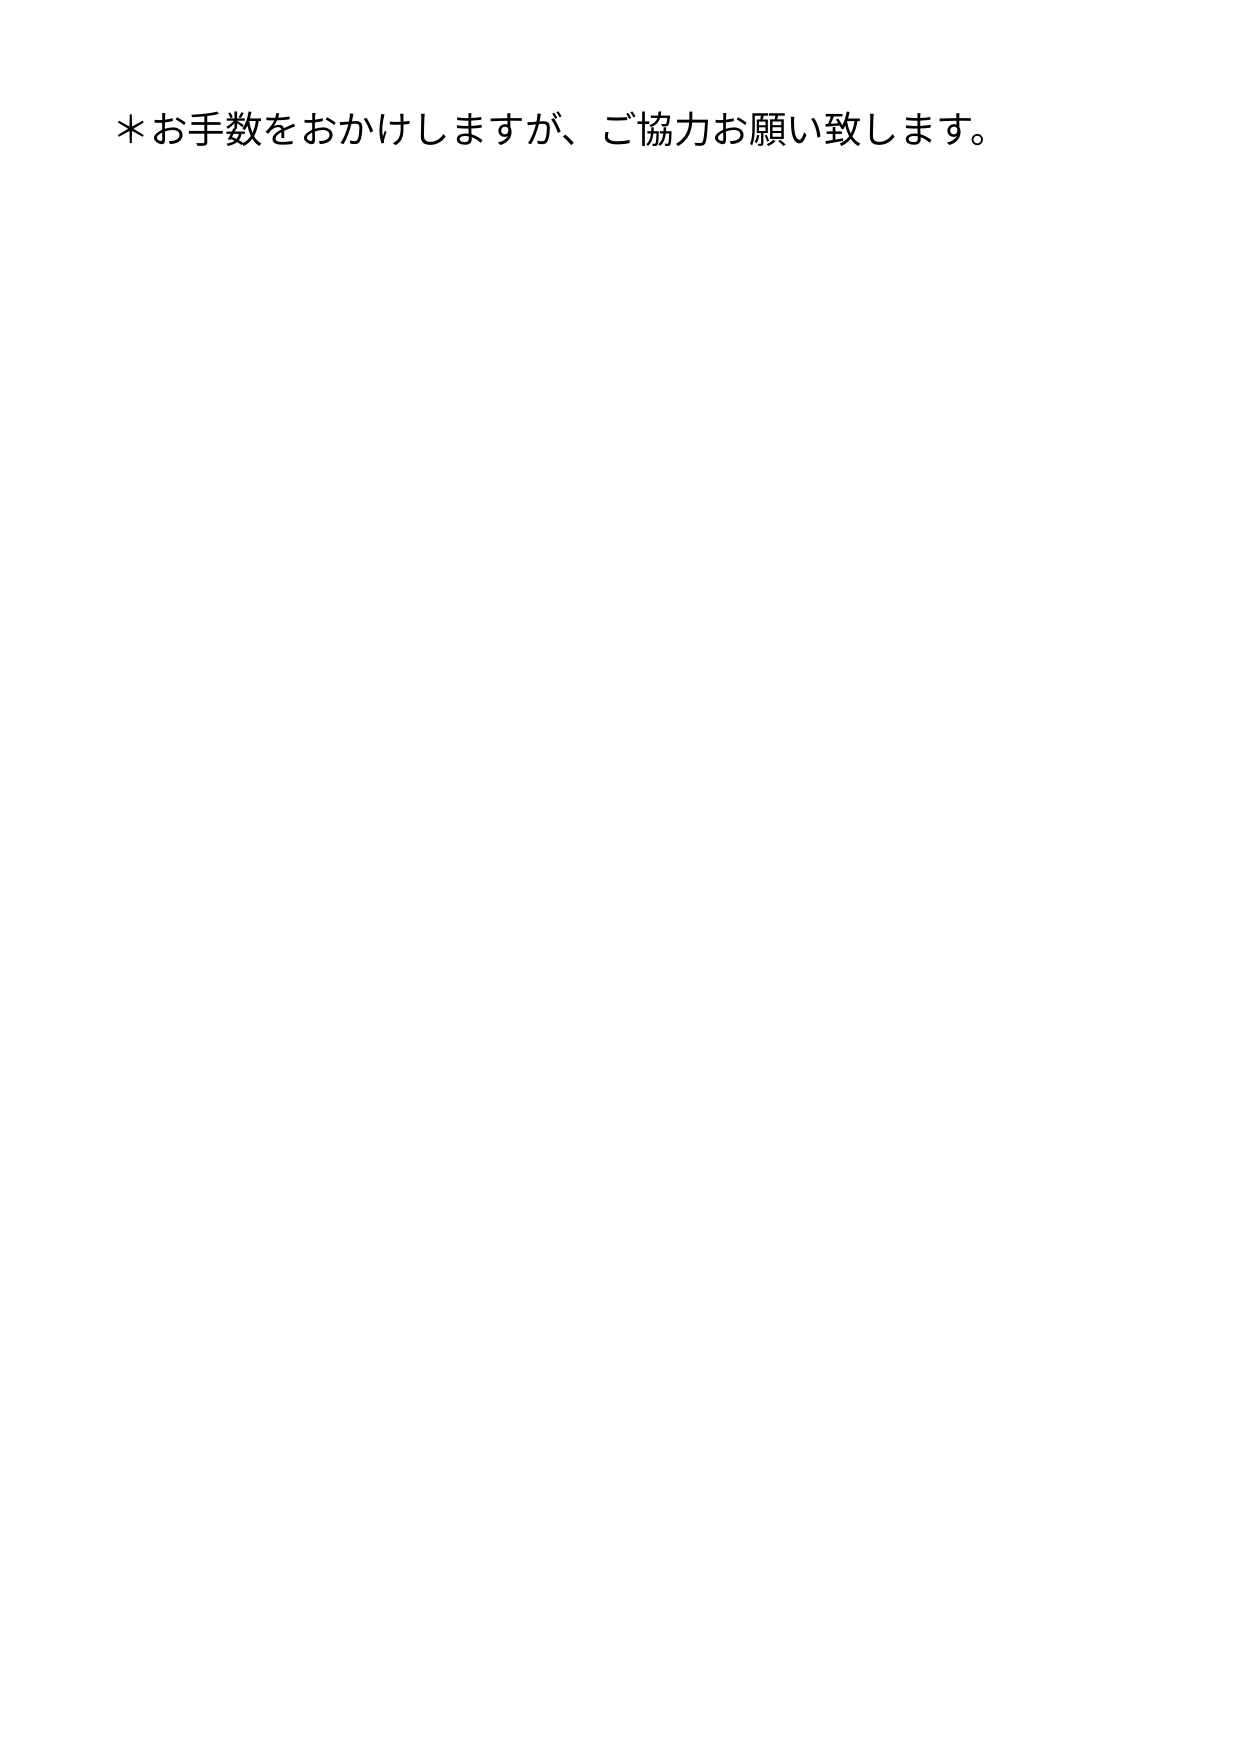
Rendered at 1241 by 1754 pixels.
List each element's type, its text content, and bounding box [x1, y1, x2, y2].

text ＊お手数をおかけしますが、ご協力お願い致します。 [75, 89, 1165, 164]
